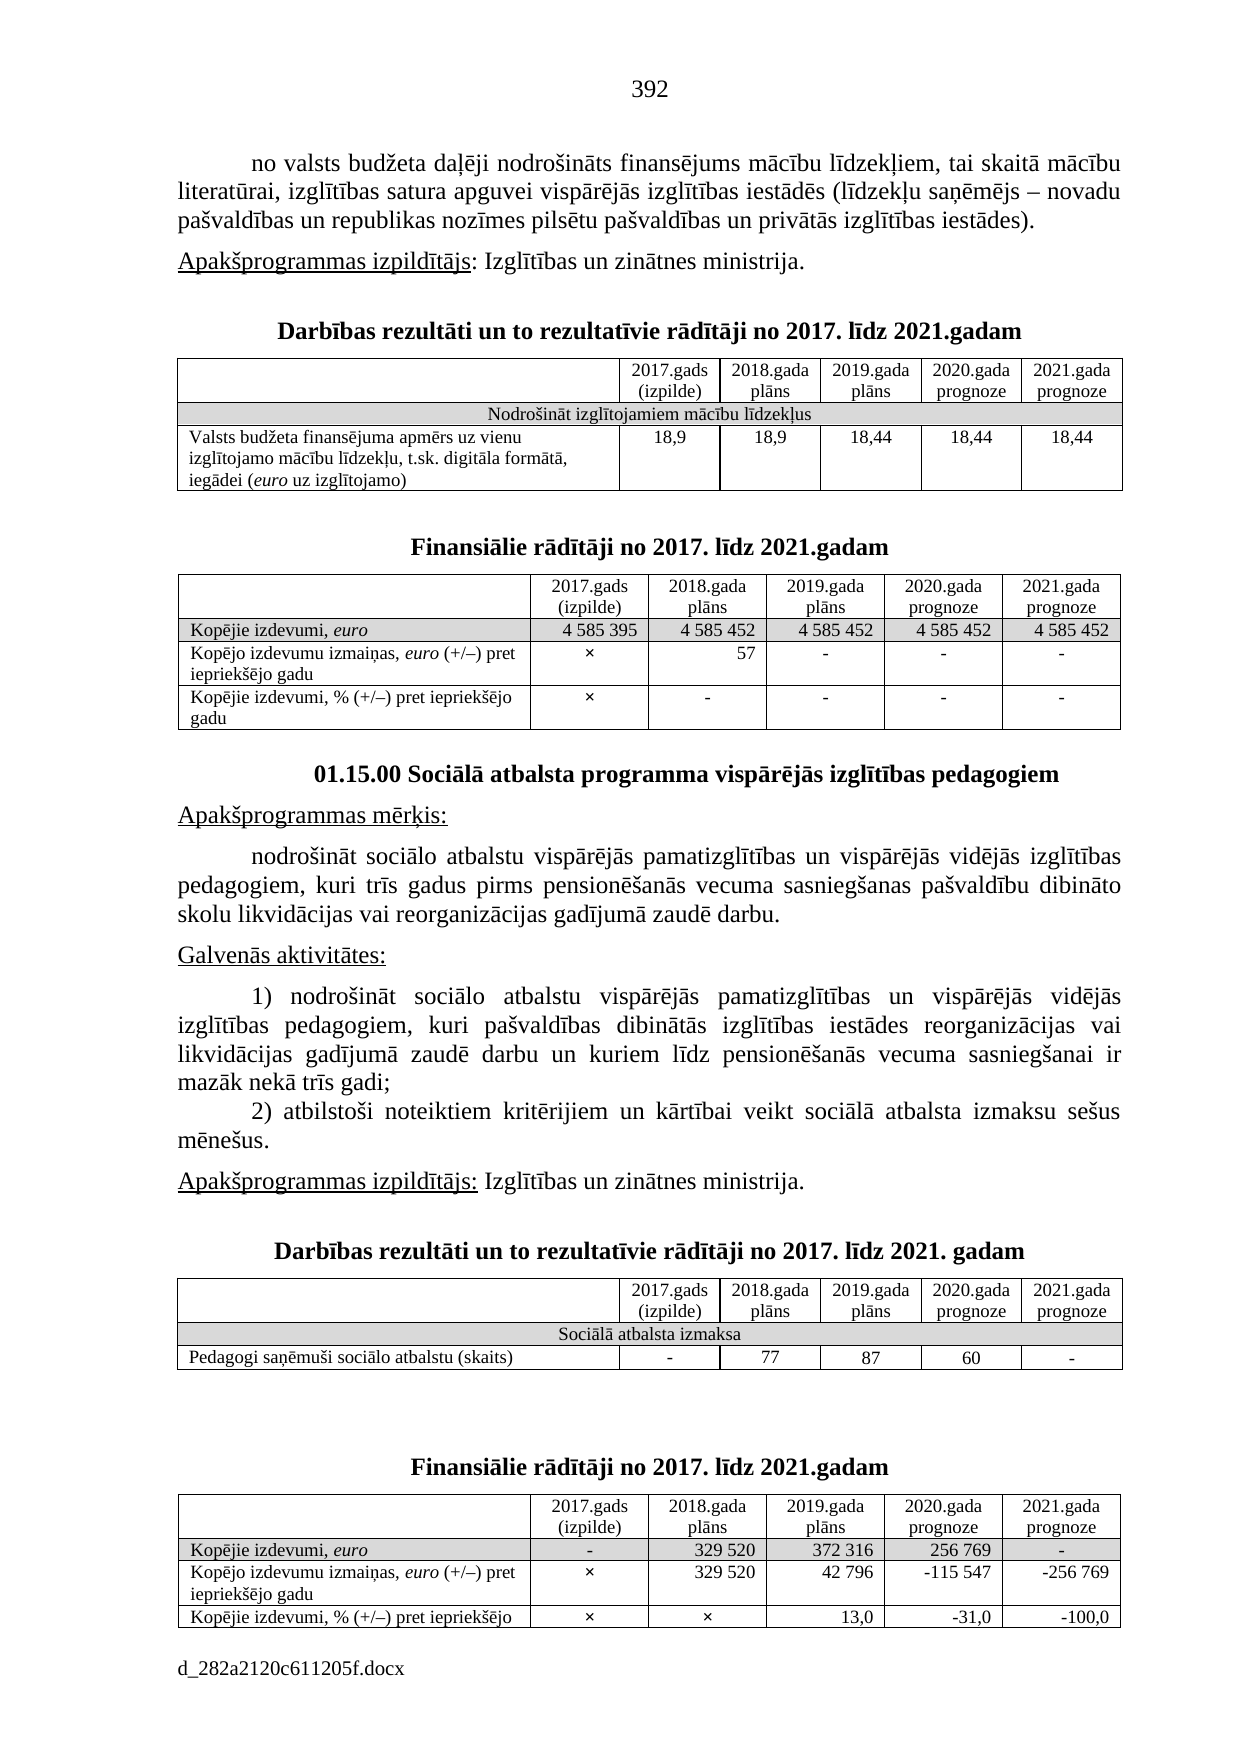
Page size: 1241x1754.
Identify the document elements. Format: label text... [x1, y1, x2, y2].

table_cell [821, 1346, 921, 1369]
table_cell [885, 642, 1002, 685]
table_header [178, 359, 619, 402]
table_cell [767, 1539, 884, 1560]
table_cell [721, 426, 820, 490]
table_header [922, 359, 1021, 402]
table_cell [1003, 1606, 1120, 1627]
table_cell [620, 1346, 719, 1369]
text 1) nodrošināt sociālo atbalstu vispārējās pamatizglītības un vispārējās vidējās izglītības pedagogiem, kuri pašvaldības dibinātās izglītības iestādes reorganizācijas vai likvidācijas gadījumā zaudē darbu un kuriem līdz pensionēšanās vecuma sasniegšanai ir mazāk nekā trīs gadi; [177, 981, 1122, 1096]
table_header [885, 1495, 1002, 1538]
text nodrošināt sociālo atbalstu vispārējās pamatizglītības un vispārējās vidējās izglītības pedagogiem, kuri trīs gadus pirms pensionēšanās vecuma sasniegšanas pašvaldību dibināto skolu likvidācijas vai reorganizācijas gadījumā zaudē darbu. [177, 841, 1122, 927]
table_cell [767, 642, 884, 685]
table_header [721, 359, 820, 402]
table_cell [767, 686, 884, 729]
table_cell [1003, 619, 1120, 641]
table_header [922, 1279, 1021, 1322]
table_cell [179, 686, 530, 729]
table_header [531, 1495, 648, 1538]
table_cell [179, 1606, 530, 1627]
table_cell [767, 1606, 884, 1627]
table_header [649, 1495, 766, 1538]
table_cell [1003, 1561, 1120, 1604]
text 2) atbilstoši noteiktiem kritērijiem un kārtībai veikt sociālā atbalsta izmaksu sešus mēnešus. [177, 1096, 1122, 1154]
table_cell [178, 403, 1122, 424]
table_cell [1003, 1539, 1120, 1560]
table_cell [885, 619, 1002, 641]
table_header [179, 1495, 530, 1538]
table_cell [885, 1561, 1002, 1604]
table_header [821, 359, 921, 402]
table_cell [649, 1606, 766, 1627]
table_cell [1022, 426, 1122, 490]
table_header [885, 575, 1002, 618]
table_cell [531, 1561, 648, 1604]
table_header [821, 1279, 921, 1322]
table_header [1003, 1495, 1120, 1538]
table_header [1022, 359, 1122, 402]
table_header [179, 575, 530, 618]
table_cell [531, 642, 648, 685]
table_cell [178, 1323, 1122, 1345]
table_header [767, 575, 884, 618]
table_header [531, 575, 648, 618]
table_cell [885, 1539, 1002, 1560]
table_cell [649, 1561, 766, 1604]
text Finansiālie rādītāji no 2017. līdz 2021.gadam [177, 532, 1122, 561]
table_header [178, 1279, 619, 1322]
text Galvenās aktivitātes: [177, 940, 1122, 969]
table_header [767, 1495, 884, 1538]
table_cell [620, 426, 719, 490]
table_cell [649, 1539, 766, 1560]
text Apakšprogrammas izpildītājs: Izglītības un zinātnes ministrija. [177, 246, 1122, 275]
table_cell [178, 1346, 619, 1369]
text Darbības rezultāti un to rezultatīvie rādītāji no 2017. līdz 2021. gadam [177, 1236, 1122, 1265]
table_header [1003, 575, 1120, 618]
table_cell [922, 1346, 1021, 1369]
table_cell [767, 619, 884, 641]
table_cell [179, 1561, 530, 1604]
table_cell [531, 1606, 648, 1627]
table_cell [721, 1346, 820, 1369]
text Apakšprogrammas mērķis: [177, 800, 1122, 829]
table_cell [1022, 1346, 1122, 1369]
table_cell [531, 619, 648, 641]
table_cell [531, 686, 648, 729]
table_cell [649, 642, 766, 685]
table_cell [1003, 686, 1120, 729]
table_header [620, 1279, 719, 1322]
text Finansiālie rādītāji no 2017. līdz 2021.gadam [177, 1452, 1122, 1481]
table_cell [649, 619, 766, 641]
text Apakšprogrammas izpildītājs: Izglītības un zinātnes ministrija. [177, 1166, 1122, 1195]
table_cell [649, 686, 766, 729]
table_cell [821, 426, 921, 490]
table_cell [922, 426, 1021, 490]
text Darbības rezultāti un to rezultatīvie rādītāji no 2017. līdz 2021.gadam [177, 316, 1122, 345]
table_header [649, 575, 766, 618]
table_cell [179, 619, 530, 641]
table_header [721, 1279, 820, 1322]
text no valsts budžeta daļēji nodrošināts finansējums mācību līdzekļiem, tai skaitā mācību literatūrai, izglītības satura apguvei vispārējās izglītības iestādēs (līdzekļu saņēmējs – novadu pašvaldības un republikas nozīmes pilsētu pašvaldības un privātās izglītības iestādes). [177, 148, 1122, 234]
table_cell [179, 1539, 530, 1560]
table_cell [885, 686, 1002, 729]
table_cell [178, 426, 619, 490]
text 01.15.00 Sociālā atbalsta programma vispārējās izglītības pedagogiem [177, 759, 1122, 787]
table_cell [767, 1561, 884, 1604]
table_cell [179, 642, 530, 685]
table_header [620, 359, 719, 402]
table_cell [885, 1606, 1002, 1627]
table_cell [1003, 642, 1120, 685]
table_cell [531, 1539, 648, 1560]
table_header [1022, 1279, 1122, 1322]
